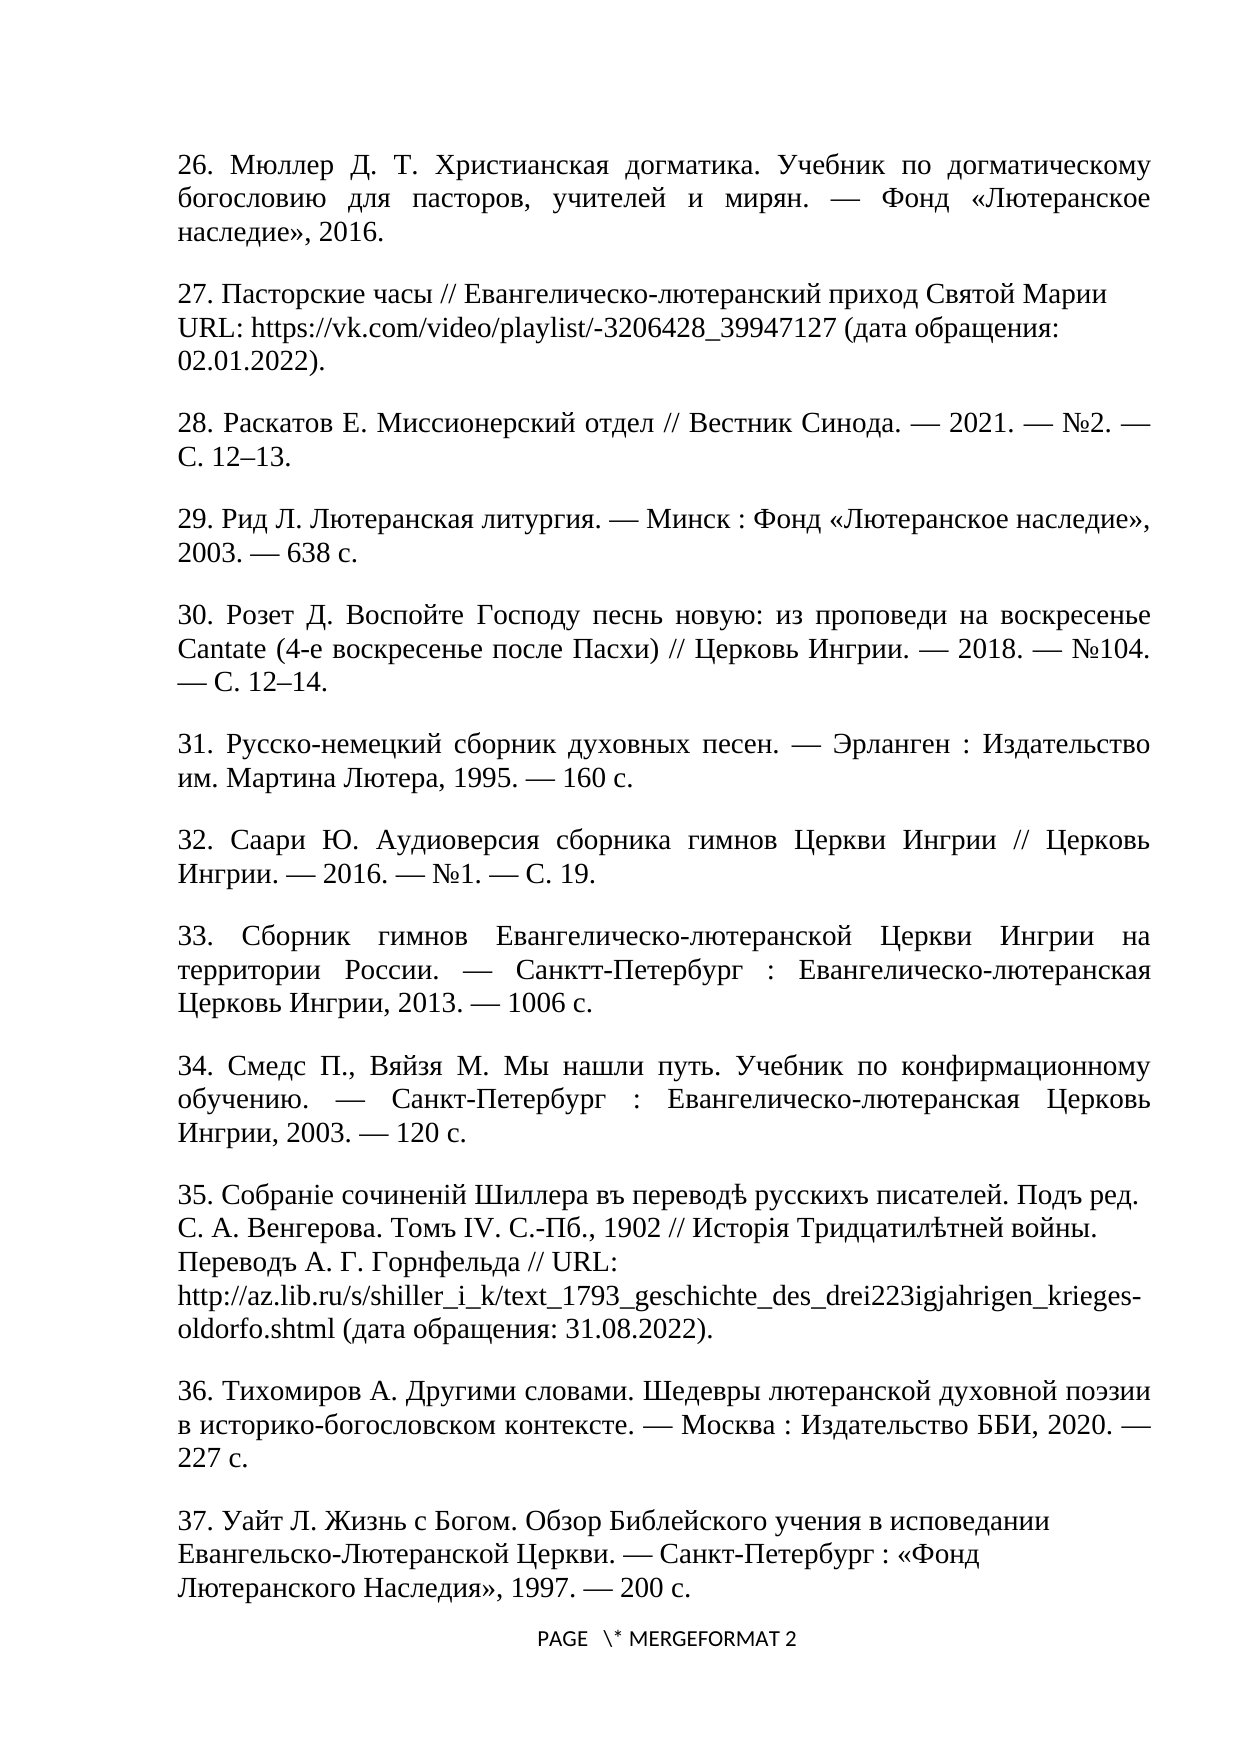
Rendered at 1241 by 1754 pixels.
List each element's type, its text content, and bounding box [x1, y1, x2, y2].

text 32. Саари Ю. Аудиоверсия сборника гимнов Церкви Ингрии // Церковь Ингрии. — 2016. — №1. — С. 19. [177, 822, 1152, 889]
text 26. Мюллер Д. Т. Христианская догматика. Учебник по догматическому богословию для пасторов, учителей и мирян. — Фонд «Лютеранское наследие», 2016. [177, 147, 1152, 247]
text 33. Сборник гимнов Евангелическо-лютеранской Церкви Ингрии на территории России. — Санктт-Петербург : Евангелическо-лютеранская Церковь Ингрии, 2013. — 1006 с. [177, 918, 1152, 1019]
text 35. Собраніе сочиненій Шиллера въ переводѣ русскихъ писателей. Подъ ред. С. А. Венгерова. Томъ IV. С.-Пб., 1902 // Исторія Тридцатилѣтней войны. Переводъ А. Г. Горнфельда // URL: http://az.lib.ru/s/shiller_i_k/text_1793_geschichte_des_drei223igjahrigen_krieges-oldorfo.shtml (дата обращения: 31.08.2022). [177, 1177, 1152, 1345]
text 34. Смедс П., Вяйзя М. Мы нашли путь. Учебник по конфирмационному обучению. — Санкт-Петербург : Евангелическо-лютеранская Церковь Ингрии, 2003. — 120 с. [177, 1048, 1152, 1148]
text 29. Рид Л. Лютеранская литургия. — Минск : Фонд «Лютеранское наследие», 2003. — 638 с. [177, 501, 1152, 568]
text 30. Розет Д. Воспойте Господу песнь новую: из проповеди на воскресенье Cantate (4-е воскресенье после Пасхи) // Церковь Ингрии. — 2018. — №104. — С. 12–14. [177, 597, 1152, 698]
text 31. Русско-немецкий сборник духовных песен. — Эрланген : Издательство им. Мартина Лютера, 1995. — 160 с. [177, 727, 1152, 794]
text 28. Раскатов Е. Миссионерский отдел // Вестник Синода. — 2021. — №2. — С. 12–13. [177, 406, 1152, 473]
text 27. Пасторские часы // Евангелическо-лютеранский приход Святой Марии URL: https://vk.com/video/playlist/-3206428_39947127 (дата обращения: 02.01.2022). [177, 276, 1152, 377]
text 37. Уайт Л. Жизнь с Богом. Обзор Библейского учения в исповедании Евангельско-Лютеранской Церкви. — Санкт-Петербург : «Фонд Лютеранского Наследия», 1997. — 200 с. [177, 1503, 1152, 1603]
text 36. Тихомиров А. Другими словами. Шедевры лютеранской духовной поэзии в историко-богословском контексте. — Москва : Издательство ББИ, 2020. — 227 с. [177, 1373, 1152, 1474]
